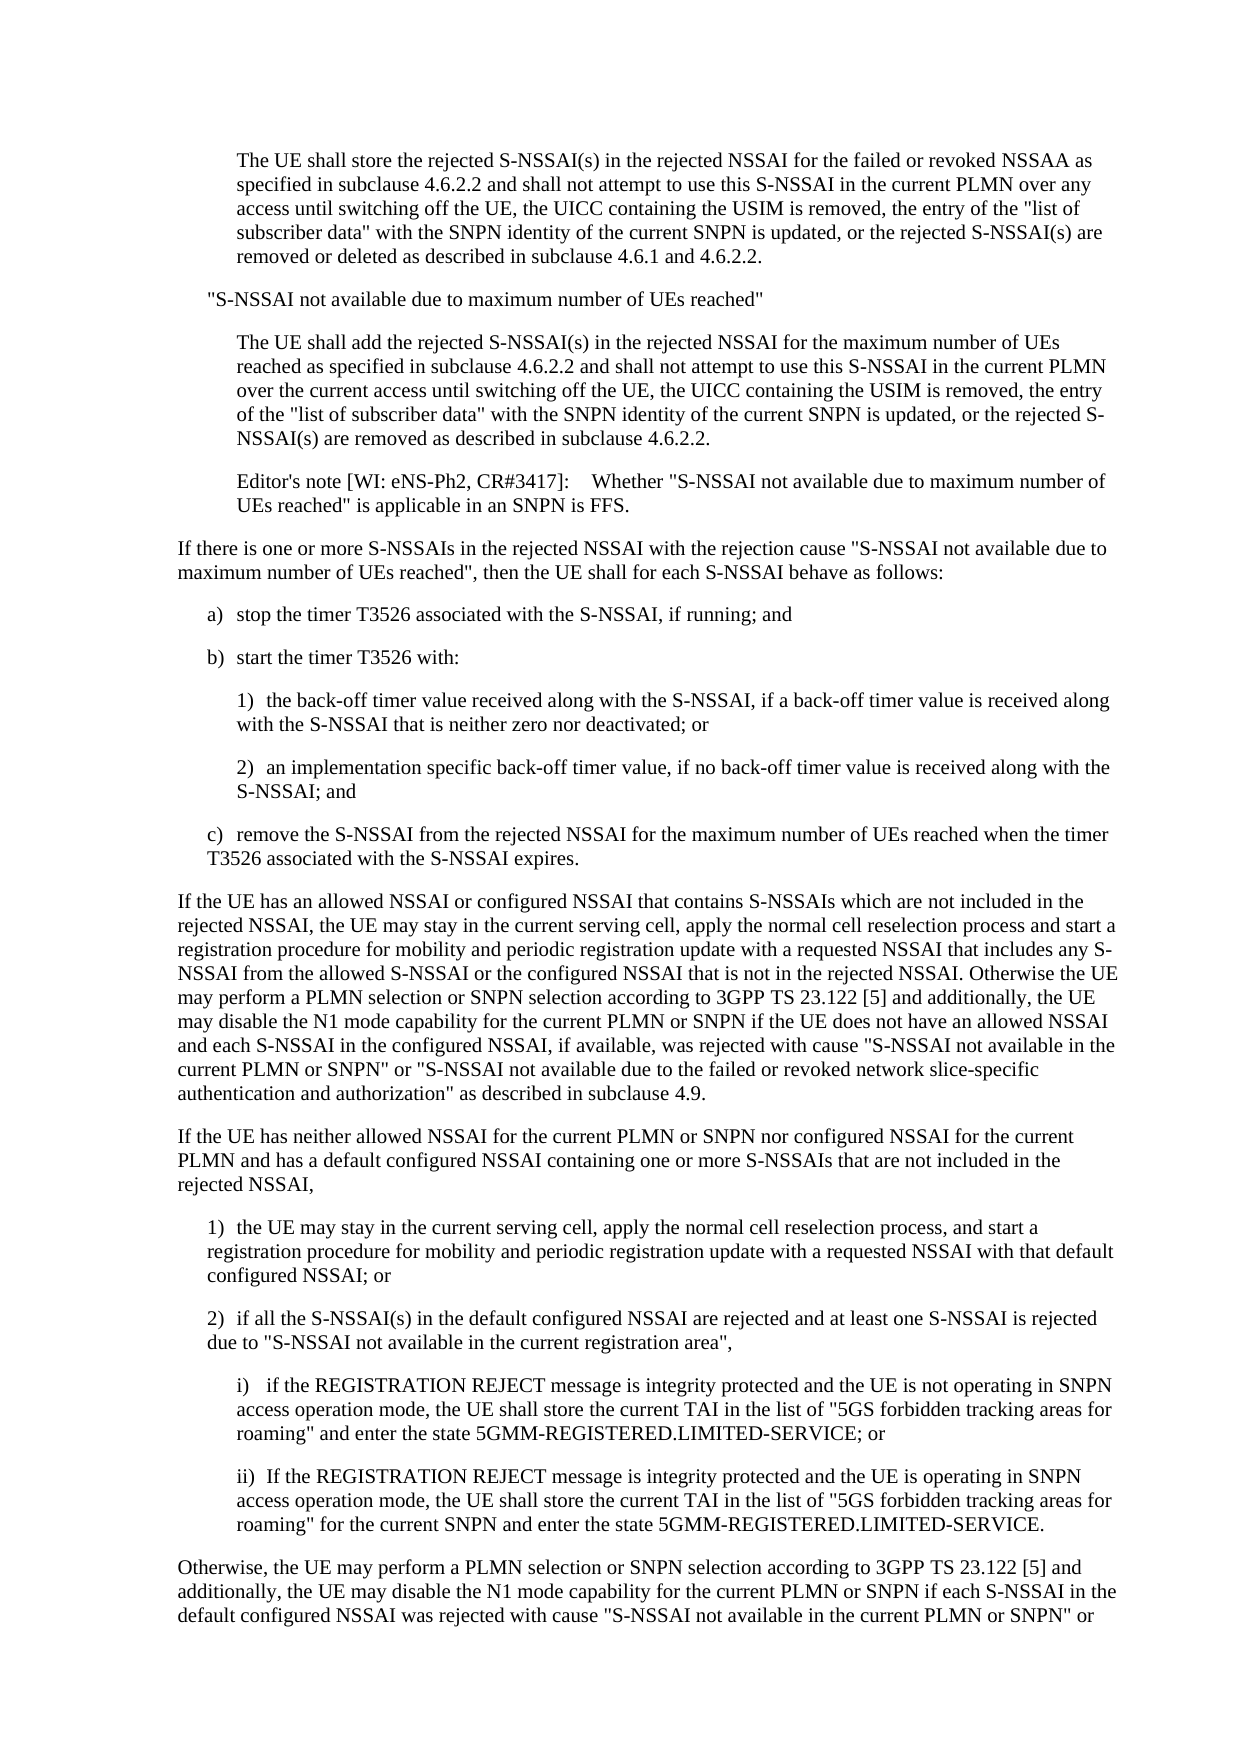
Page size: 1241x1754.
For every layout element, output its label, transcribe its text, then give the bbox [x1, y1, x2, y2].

text "S-NSSAI not available due to maximum number of UEs reached" [207, 287, 1122, 311]
text The UE shall store the rejected S-NSSAI(s) in the rejected NSSAI for the failed or revoked NSSAA as specified in subclause 4.6.2.2 and shall not attempt to use this S-NSSAI in the current PLMN over any access until switching off the UE, the UICC containing the USIM is removed, the entry of the "list of subscriber data" with the SNPN identity of the current SNPN is updated, or the rejected S-NSSAI(s) are removed or deleted as described in subclause 4.6.1 and 4.6.2.2. [236, 148, 1122, 268]
text If the UE has neither allowed NSSAI for the current PLMN or SNPN nor configured NSSAI for the current PLMN and has a default configured NSSAI containing one or more S-NSSAIs that are not included in the rejected NSSAI, [148, 1124, 1122, 1196]
text a) stop the timer T3526 associated with the S-NSSAI, if running; and [207, 602, 1122, 626]
text i) if the REGISTRATION REJECT message is integrity protected and the UE is not operating in SNPN access operation mode, the UE shall store the current TAI in the list of "5GS forbidden tracking areas for roaming" and enter the state 5GMM-REGISTERED.LIMITED-SERVICE; or [236, 1373, 1122, 1445]
text ii) If the REGISTRATION REJECT message is integrity protected and the UE is operating in SNPN access operation mode, the UE shall store the current TAI in the list of "5GS forbidden tracking areas for roaming" for the current SNPN and enter the state 5GMM-REGISTERED.LIMITED-SERVICE. [236, 1464, 1122, 1536]
text 2) an implementation specific back-off timer value, if no back-off timer value is received along with the S-NSSAI; and [236, 755, 1122, 803]
text If there is one or more S-NSSAIs in the rejected NSSAI with the rejection cause "S-NSSAI not available due to maximum number of UEs reached", then the UE shall for each S-NSSAI behave as follows: [148, 536, 1122, 584]
text 1) the back-off timer value received along with the S-NSSAI, if a back-off timer value is received along with the S-NSSAI that is neither zero nor deactivated; or [236, 688, 1122, 736]
text b) start the timer T3526 with: [207, 645, 1122, 669]
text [148, 1554, 1122, 1627]
text 1) the UE may stay in the current serving cell, apply the normal cell reselection process, and start a registration procedure for mobility and periodic registration update with a requested NSSAI with that default configured NSSAI; or [207, 1215, 1122, 1287]
text 2) if all the S-NSSAI(s) in the default configured NSSAI are rejected and at least one S-NSSAI is rejected due to "S-NSSAI not available in the current registration area", [207, 1306, 1122, 1354]
text The UE shall add the rejected S-NSSAI(s) in the rejected NSSAI for the maximum number of UEs reached as specified in subclause 4.6.2.2 and shall not attempt to use this S-NSSAI in the current PLMN over the current access until switching off the UE, the UICC containing the USIM is removed, the entry of the "list of subscriber data" with the SNPN identity of the current SNPN is updated, or the rejected S-NSSAI(s) are removed as described in subclause 4.6.2.2. [236, 329, 1122, 450]
text Editor's note [WI: eNS-Ph2, CR#3417]: Whether "S-NSSAI not available due to maximum number of UEs reached" is applicable in an SNPN is FFS. [236, 469, 1122, 517]
text c) remove the S-NSSAI from the rejected NSSAI for the maximum number of UEs reached when the timer T3526 associated with the S-NSSAI expires. [207, 822, 1122, 870]
text If the UE has an allowed NSSAI or configured NSSAI that contains S-NSSAIs which are not included in the rejected NSSAI, the UE may stay in the current serving cell, apply the normal cell reselection process and start a registration procedure for mobility and periodic registration update with a requested NSSAI that includes any S-NSSAI from the allowed S-NSSAI or the configured NSSAI that is not in the rejected NSSAI. Otherwise the UE may perform a PLMN selection or SNPN selection according to 3GPP TS 23.122 [5] and additionally, the UE may disable the N1 mode capability for the current PLMN or SNPN if the UE does not have an allowed NSSAI and each S-NSSAI in the configured NSSAI, if available, was rejected with cause "S-NSSAI not available in the current PLMN or SNPN" or "S-NSSAI not available due to the failed or revoked network slice-specific authentication and authorization" as described in subclause 4.9. [148, 889, 1122, 1105]
